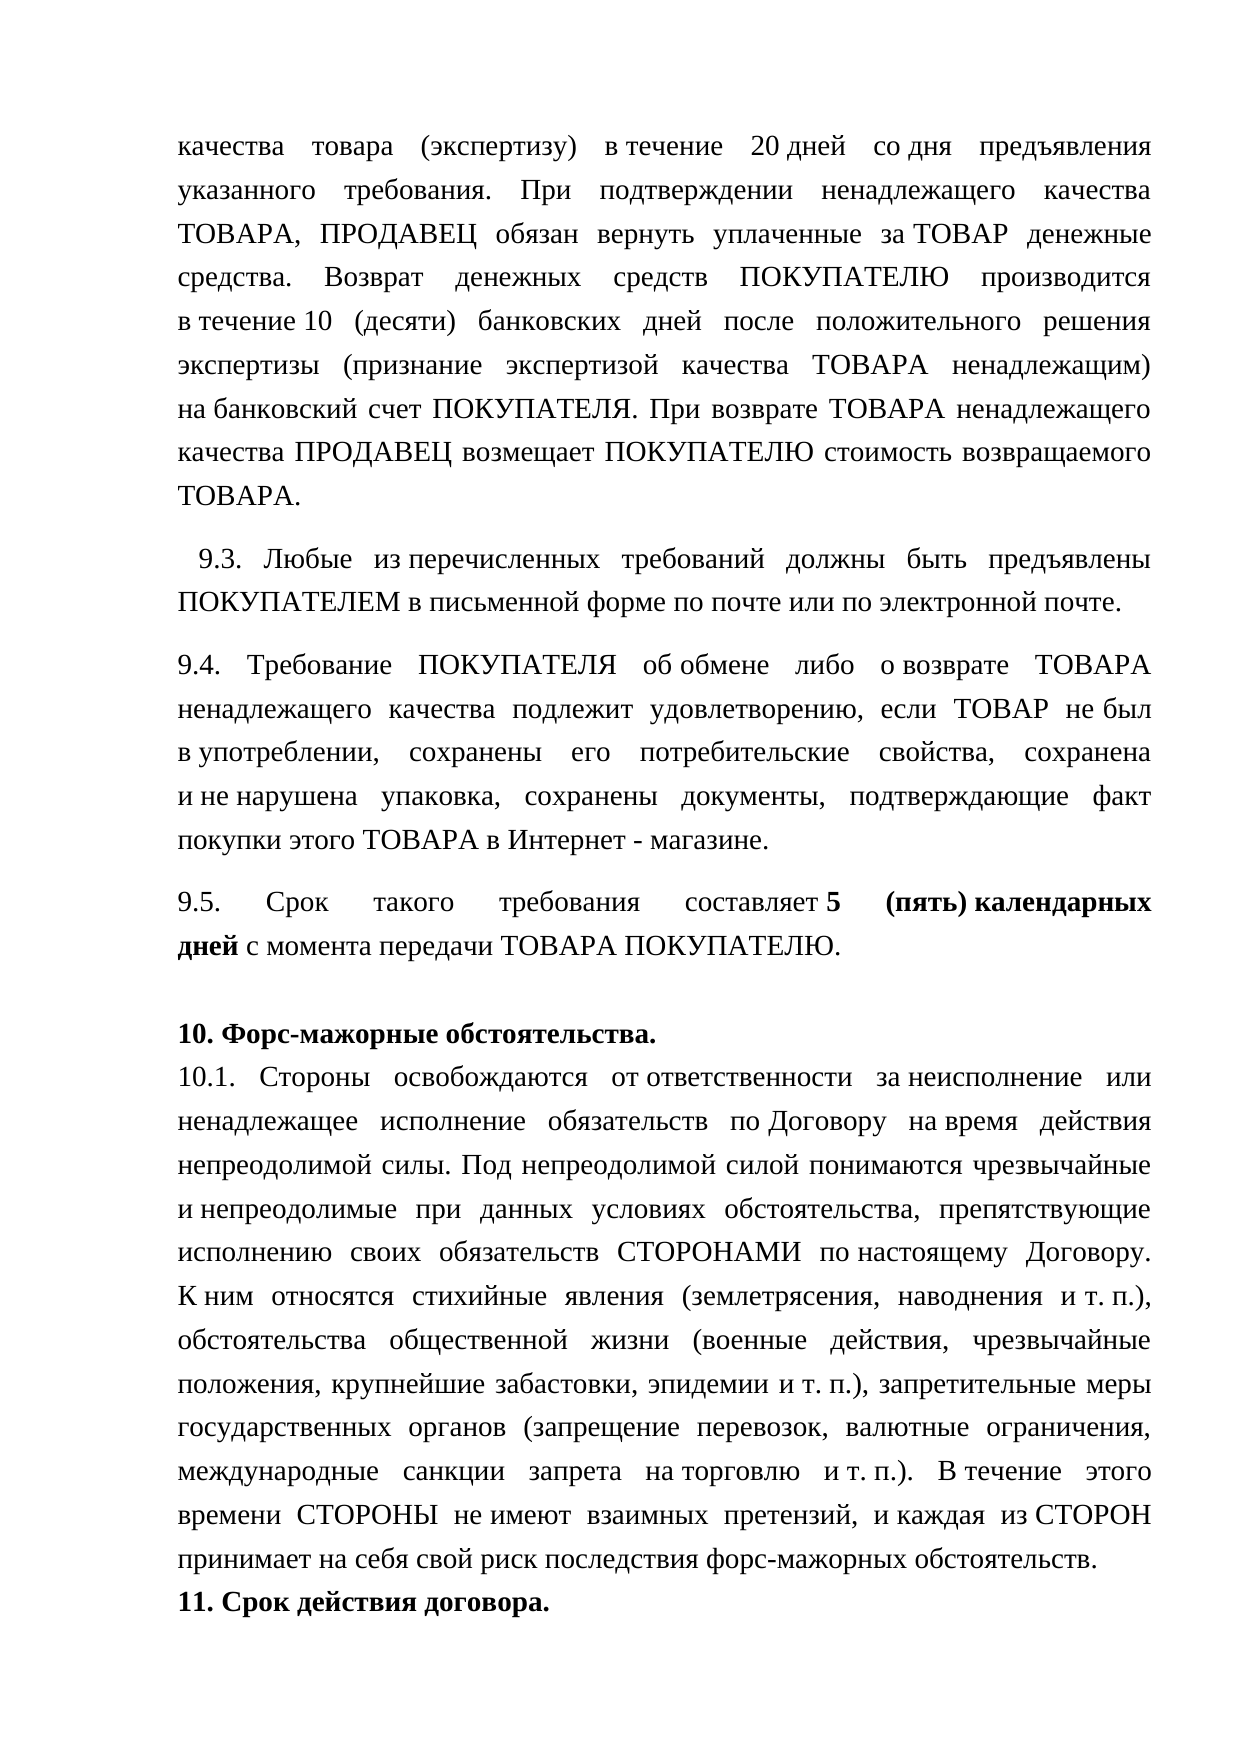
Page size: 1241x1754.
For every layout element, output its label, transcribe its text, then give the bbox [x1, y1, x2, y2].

text 9.4. Требование ПОКУПАТЕЛЯ об обмене либо о возврате ТОВАРА ненадлежащего качества подлежит удовлетворению, если ТОВАР не был в употреблении, сохранены его потребительские свойства, сохранена и не нарушена упаковка, сохранены документы, подтверждающие факт покупки этого ТОВАРА в Интернет - магазине. [177, 637, 1152, 856]
text 9.5. Срок такого требования составляет 5 (пять) календарных дней с момента передачи ТОВАРА ПОКУПАТЕЛЮ. [177, 874, 1152, 962]
text 10.1. Стороны освобождаются от ответственности за неисполнение или ненадлежащее исполнение обязательств по Договору на время действия непреодолимой силы. Под непреодолимой силой понимаются чрезвычайные и непреодолимые при данных условиях обстоятельства, препятствующие исполнению своих обязательств СТОРОНАМИ по настоящему Договору. К ним относятся стихийные явления (землетрясения, наводнения и т. п.), обстоятельства общественной жизни (военные действия, чрезвычайные положения, крупнейшие забастовки, эпидемии и т. п.), запретительные меры государственных органов (запрещение перевозок, валютные ограничения, международные санкции запрета на торговлю и т. п.). В течение этого времени СТОРОНЫ не имеют взаимных претензий, и каждая из СТОРОН принимает на себя свой риск последствия форс-мажорных обстоятельств. [177, 1049, 1152, 1574]
text 11. Срок действия договора. [177, 1574, 1152, 1618]
text 10. Форс-мажорные обстоятельства. [177, 1006, 1152, 1049]
text 9.3. Любые из перечисленных требований должны быть предъявлены ПОКУПАТЕЛЕМ в письменной форме по почте или по электронной почте. [177, 531, 1152, 618]
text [177, 118, 1152, 512]
